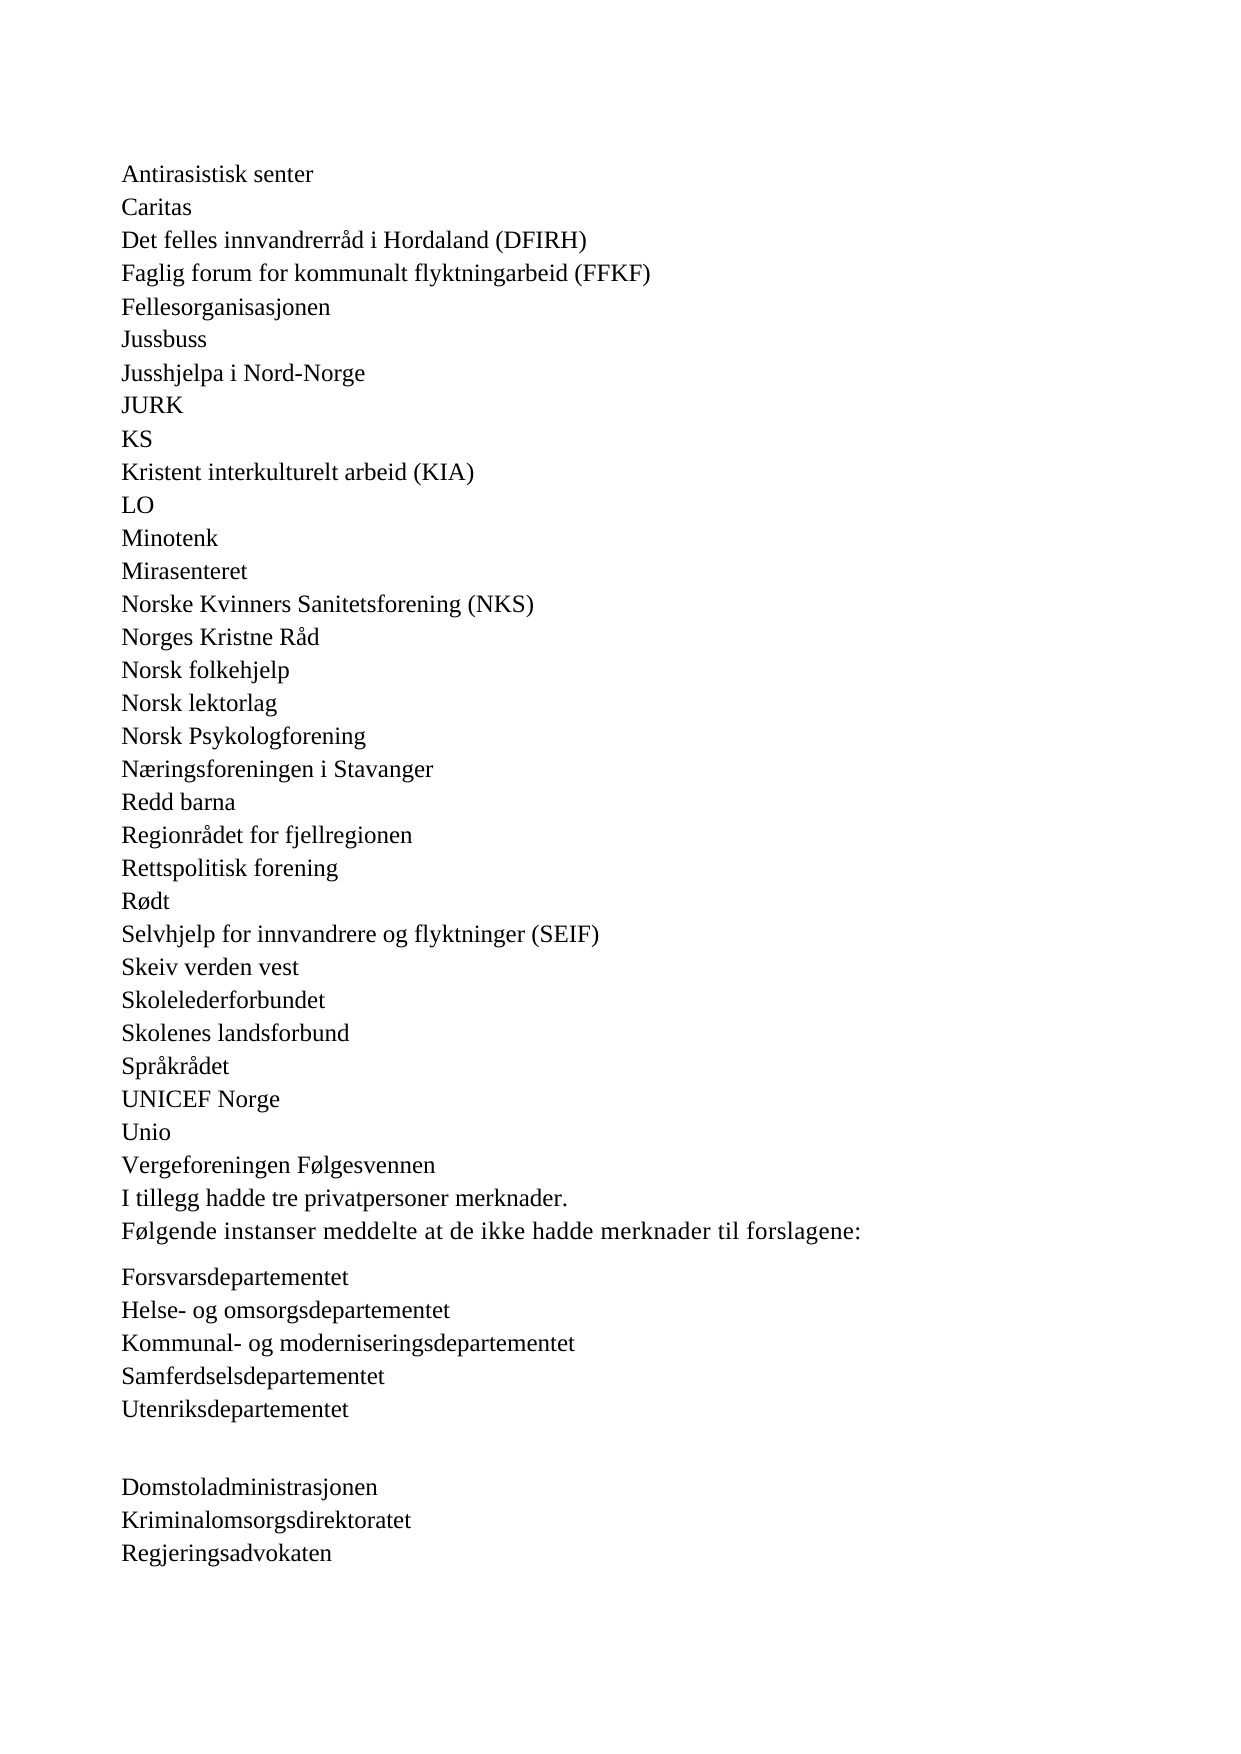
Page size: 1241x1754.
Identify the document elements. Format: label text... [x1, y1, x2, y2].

list Minotenk [121, 523, 1119, 551]
list Unio [121, 1117, 1119, 1146]
list Redd barna [121, 787, 1119, 816]
list JURK [121, 391, 1119, 419]
list Mirasenteret [121, 556, 1119, 584]
list Norsk folkehjelp [121, 655, 1119, 683]
list Regjeringsadvokaten [121, 1538, 1119, 1567]
list I tillegg hadde tre privatpersoner merknader. [121, 1183, 1119, 1212]
list Kristent interkulturelt arbeid (KIA) [121, 457, 1119, 485]
list Det felles innvandrerråd i Hordaland (DFIRH) [121, 226, 1119, 254]
list Norsk Psykologforening [121, 721, 1119, 749]
list Skolenes landsforbund [121, 1018, 1119, 1047]
list Forsvarsdepartementet [121, 1262, 1119, 1290]
list Samferdselsdepartementet [121, 1361, 1119, 1389]
list Språkrådet [121, 1051, 1119, 1080]
list Utenriksdepartementet [121, 1394, 1119, 1422]
list Skolelederforbundet [121, 985, 1119, 1014]
list UNICEF Norge [121, 1084, 1119, 1113]
list Næringsforeningen i Stavanger [121, 754, 1119, 783]
list Faglig forum for kommunalt flyktningarbeid (FFKF) [121, 258, 1119, 287]
list Regionrådet for fjellregionen [121, 820, 1119, 849]
text Følgende instanser meddelte at de ikke hadde merknader til forslagene: [121, 1216, 1119, 1245]
list KS [121, 424, 1119, 452]
list Rødt [121, 886, 1119, 915]
list Caritas [121, 192, 1119, 221]
list Antirasistisk senter [121, 159, 1119, 188]
list Domstoladministrasjonen [121, 1472, 1119, 1501]
list Norske Kvinners Sanitetsforening (NKS) [121, 589, 1119, 617]
list Selvhjelp for innvandrere og flyktninger (SEIF) [121, 919, 1119, 948]
list Norsk lektorlag [121, 688, 1119, 717]
list Jussbuss [121, 324, 1119, 353]
list Skeiv verden vest [121, 952, 1119, 981]
list Norges Kristne Råd [121, 622, 1119, 651]
list Rettspolitisk forening [121, 853, 1119, 882]
list Kommunal- og moderniseringsdepartementet [121, 1328, 1119, 1356]
list Jusshjelpa i Nord-Norge [121, 358, 1119, 386]
list Helse- og omsorgsdepartementet [121, 1295, 1119, 1323]
list Vergeforeningen Følgesvennen [121, 1150, 1119, 1179]
list LO [121, 490, 1119, 518]
list Kriminalomsorgsdirektoratet [121, 1505, 1119, 1534]
list Fellesorganisasjonen [121, 292, 1119, 320]
